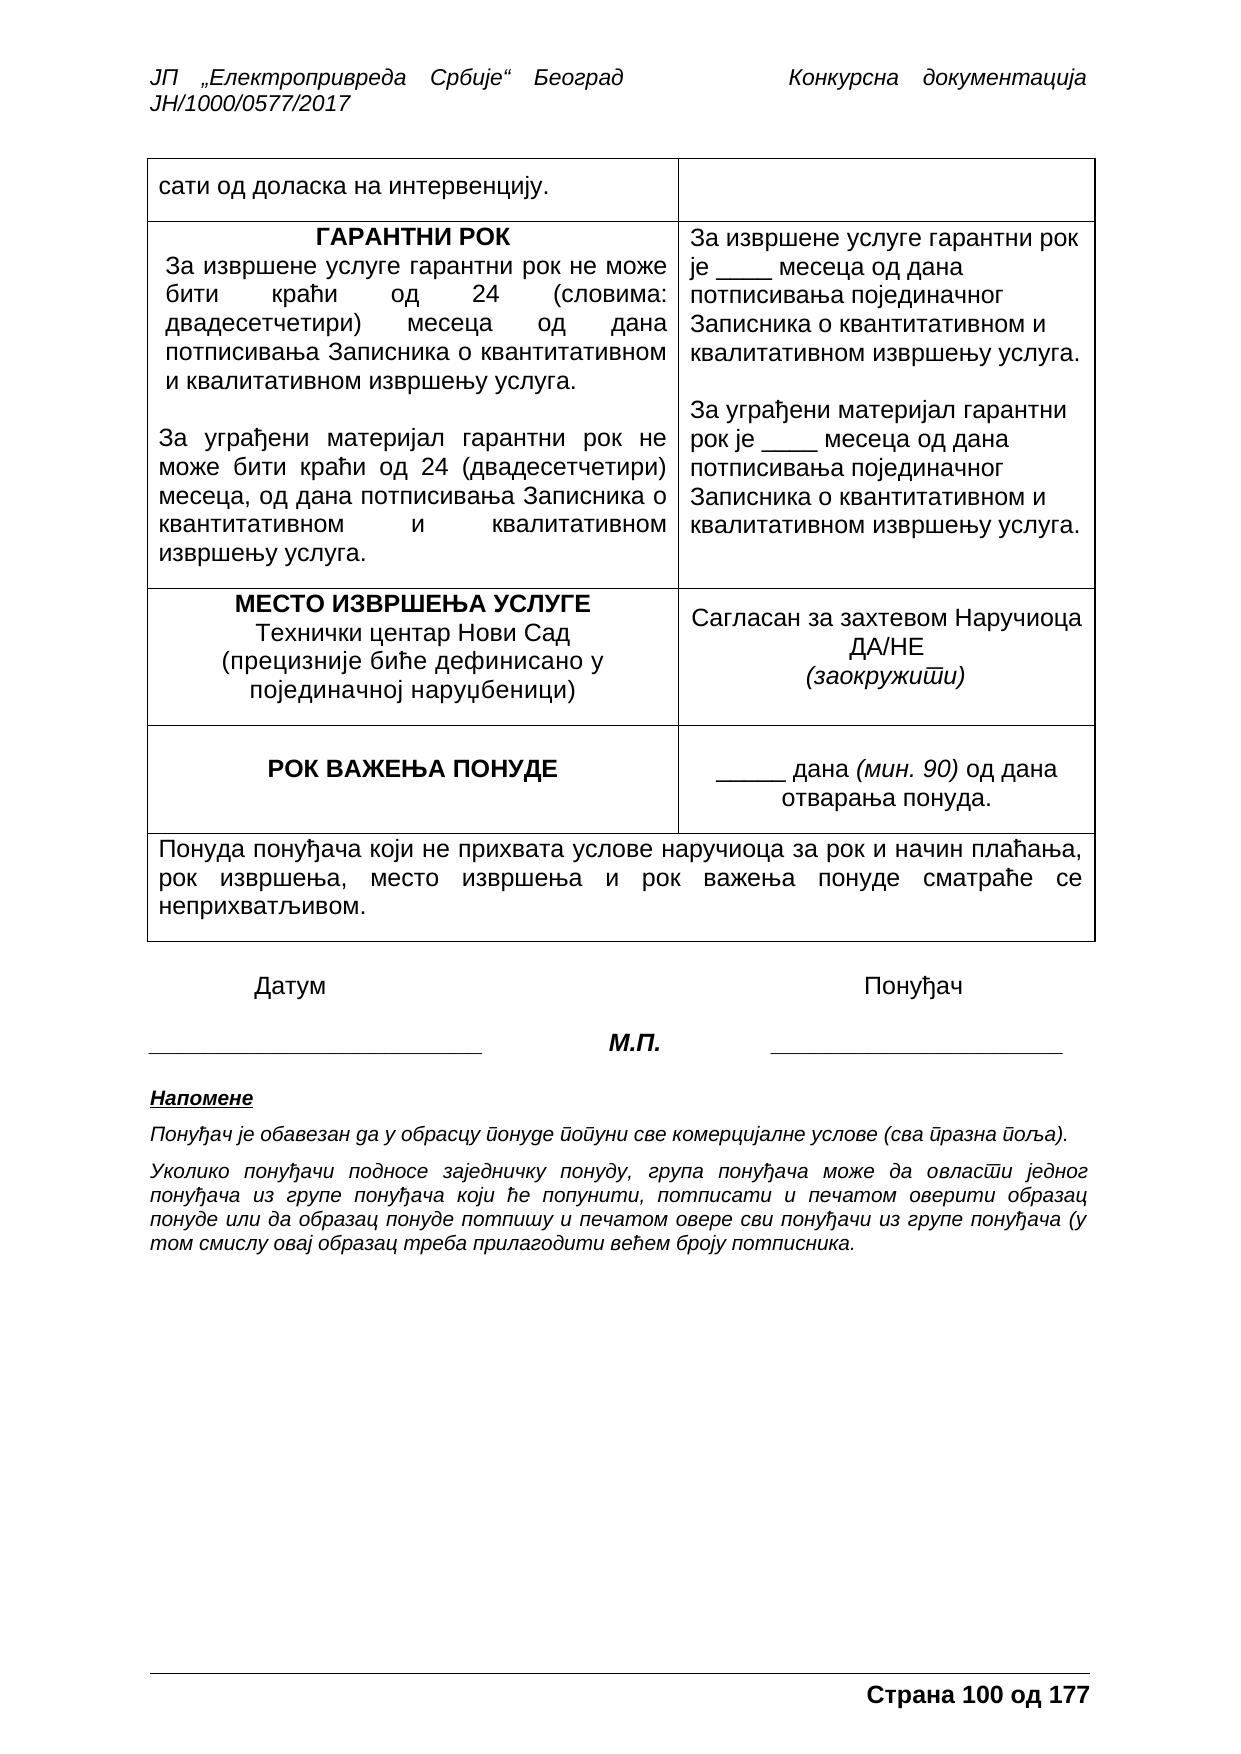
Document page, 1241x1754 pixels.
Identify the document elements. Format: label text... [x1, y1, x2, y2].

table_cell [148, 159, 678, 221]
text Уколико понуђачи подносе заједничку понуду, група понуђача може да овласти једног понуђача из групе понуђача који ће попунити, потписати и печатом оверити образац понуде или да образац понуде потпишу и печатом овере сви понуђачи из групе понуђача (у том смислу овај образац треба прилагодити већем броју потписника. [150, 1158, 1090, 1254]
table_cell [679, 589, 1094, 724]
text ________________________ М.П. _____________________ [150, 1028, 1090, 1057]
text Понуђач је обавезан да у обрасцу понуде попуни све комерцијалне услове (сва празна поља). [150, 1122, 1090, 1146]
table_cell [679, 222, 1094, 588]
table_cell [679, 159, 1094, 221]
text Датум Понуђач [150, 971, 1090, 999]
text Напомене [150, 1086, 1090, 1109]
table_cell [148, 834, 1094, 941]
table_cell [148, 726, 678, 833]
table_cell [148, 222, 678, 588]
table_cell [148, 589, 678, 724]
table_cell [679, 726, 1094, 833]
